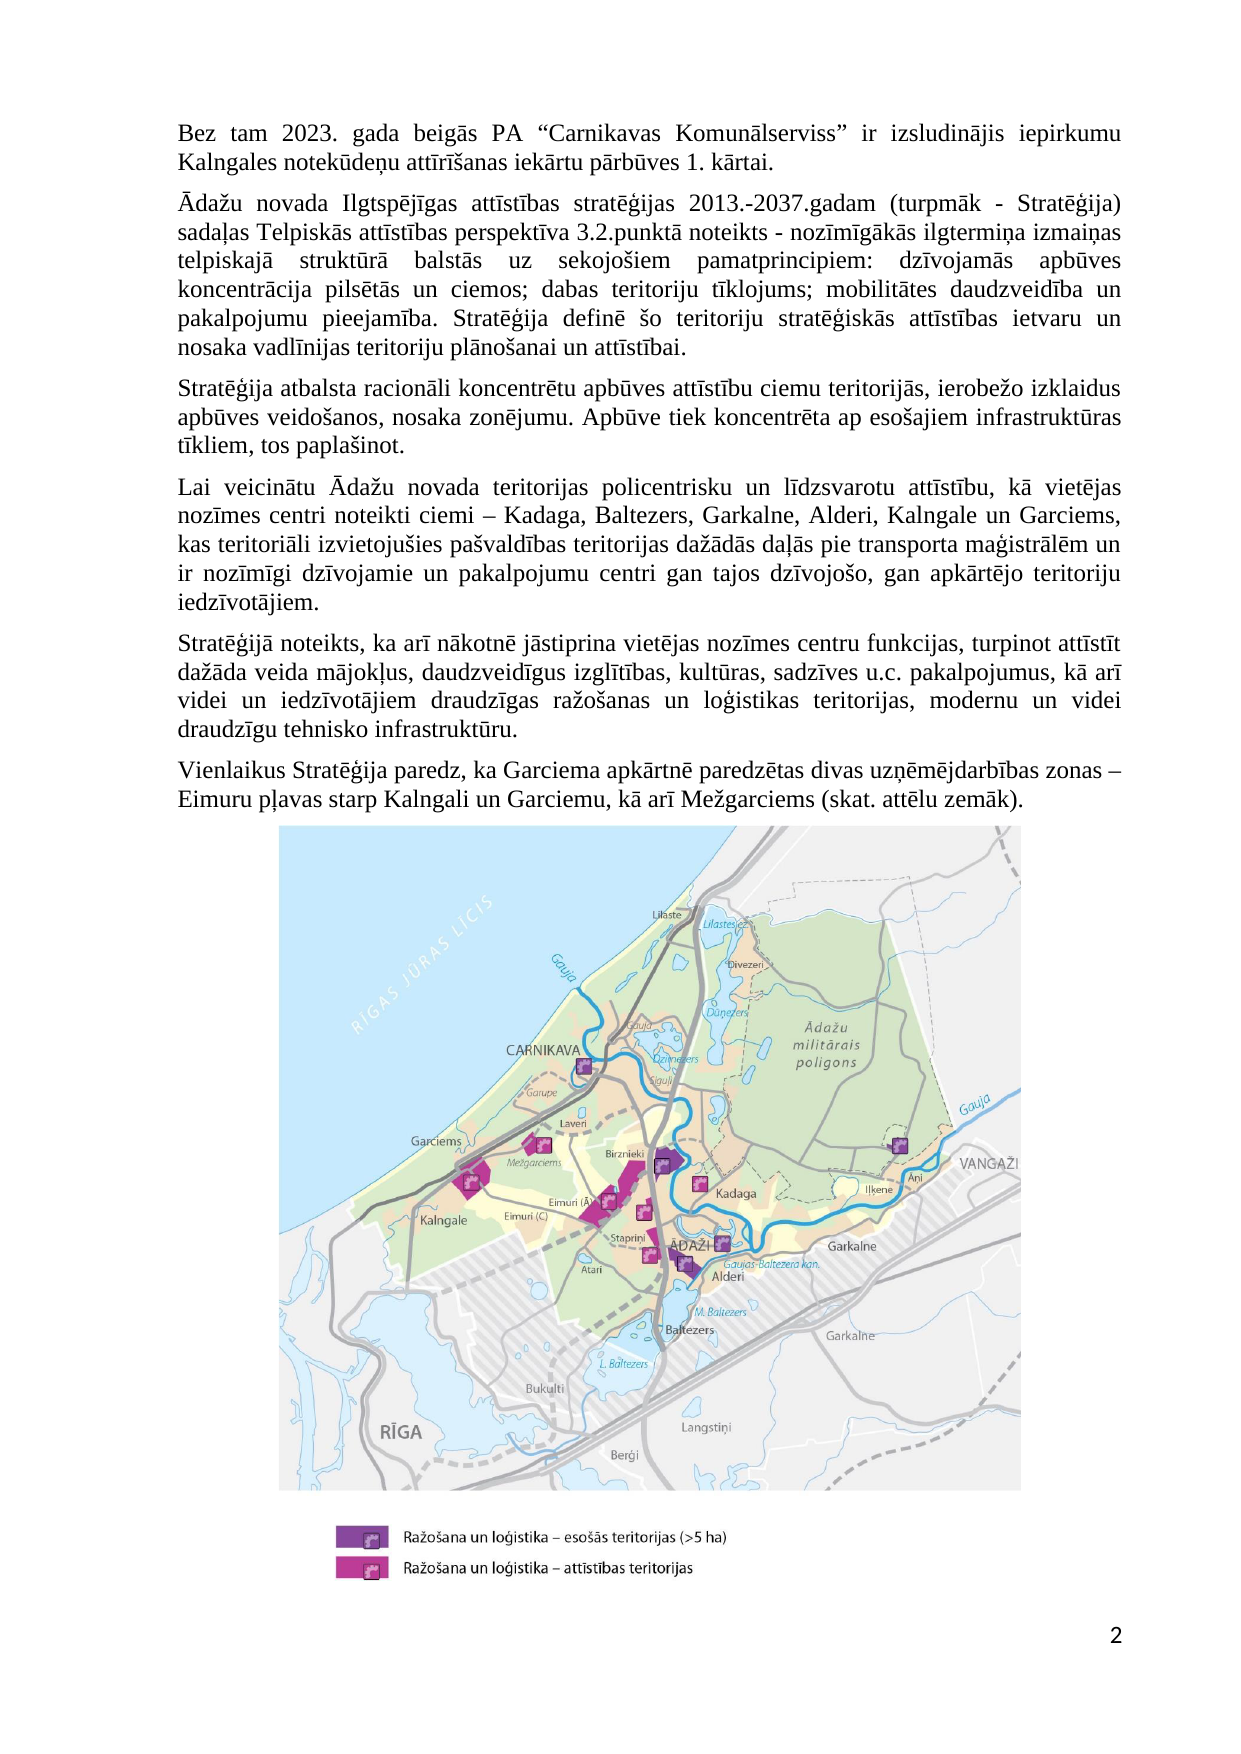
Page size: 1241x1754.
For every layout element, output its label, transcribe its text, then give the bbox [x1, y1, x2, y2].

text Bez tam 2023. gada beigās PA “Carnikavas Komunālserviss” ir izsludinājis iepirkumu Kalngales notekūdeņu attīrīšanas iekārtu pārbūves 1. kārtai. [177, 118, 1122, 176]
text Lai veicinātu Ādažu novada teritorijas policentrisku un līdzsvarotu attīstību, kā vietējas nozīmes centri noteikti ciemi – Kadaga, Baltezers, Garkalne, Alderi, Kalngale un Garciems, kas teritoriāli izvietojušies pašvaldības teritorijas dažādās daļās pie transporta maģistrālēm un ir nozīmīgi dzīvojamie un pakalpojumu centri gan tajos dzīvojošo, gan apkārtējo teritoriju iedzīvotājiem. [177, 472, 1122, 616]
text Stratēģija atbalsta racionāli koncentrētu apbūves attīstību ciemu teritorijās, ierobežo izklaidus apbūves veidošanos, nosaka zonējumu. Apbūve tiek koncentrēta ap esošajiem infrastruktūras tīkliem, tos paplašinot. [177, 373, 1122, 459]
text Vienlaikus Stratēģija paredz, ka Garciema apkārtnē paredzētas divas uzņēmējdarbības zonas – Eimuru pļavas starp Kalngali un Garciemu, kā arī Mežgarciems (skat. attēlu zemāk). [177, 756, 1122, 813]
text Ādažu novada Ilgtspējīgas attīstības stratēģijas 2013.-2037.gadam (turpmāk - Stratēģija) sadaļas Telpiskās attīstības perspektīva 3.2.punktā noteikts - nozīmīgākās ilgtermiņa izmaiņas telpiskajā struktūrā balstās uz sekojošiem pamatprincipiem: dzīvojamās apbūves koncentrācija pilsētās un ciemos; dabas teritoriju tīklojums; mobilitātes daudzveidība un pakalpojumu pieejamība. Stratēģija definē šo teritoriju stratēģiskās attīstības ietvaru un nosaka vadlīnijas teritoriju plānošanai un attīstībai. [177, 188, 1122, 361]
text Stratēģijā noteikts, ka arī nākotnē jāstiprina vietējas nozīmes centru funkcijas, turpinot attīstīt dažāda veida mājokļus, daudzveidīgus izglītības, kultūras, sadzīves u.c. pakalpojumus, kā arī videi un iedzīvotājiem draudzīgas ražošanas un loģistikas teritorijas, modernu un videi draudzīgu tehnisko infrastruktūru. [177, 628, 1122, 743]
